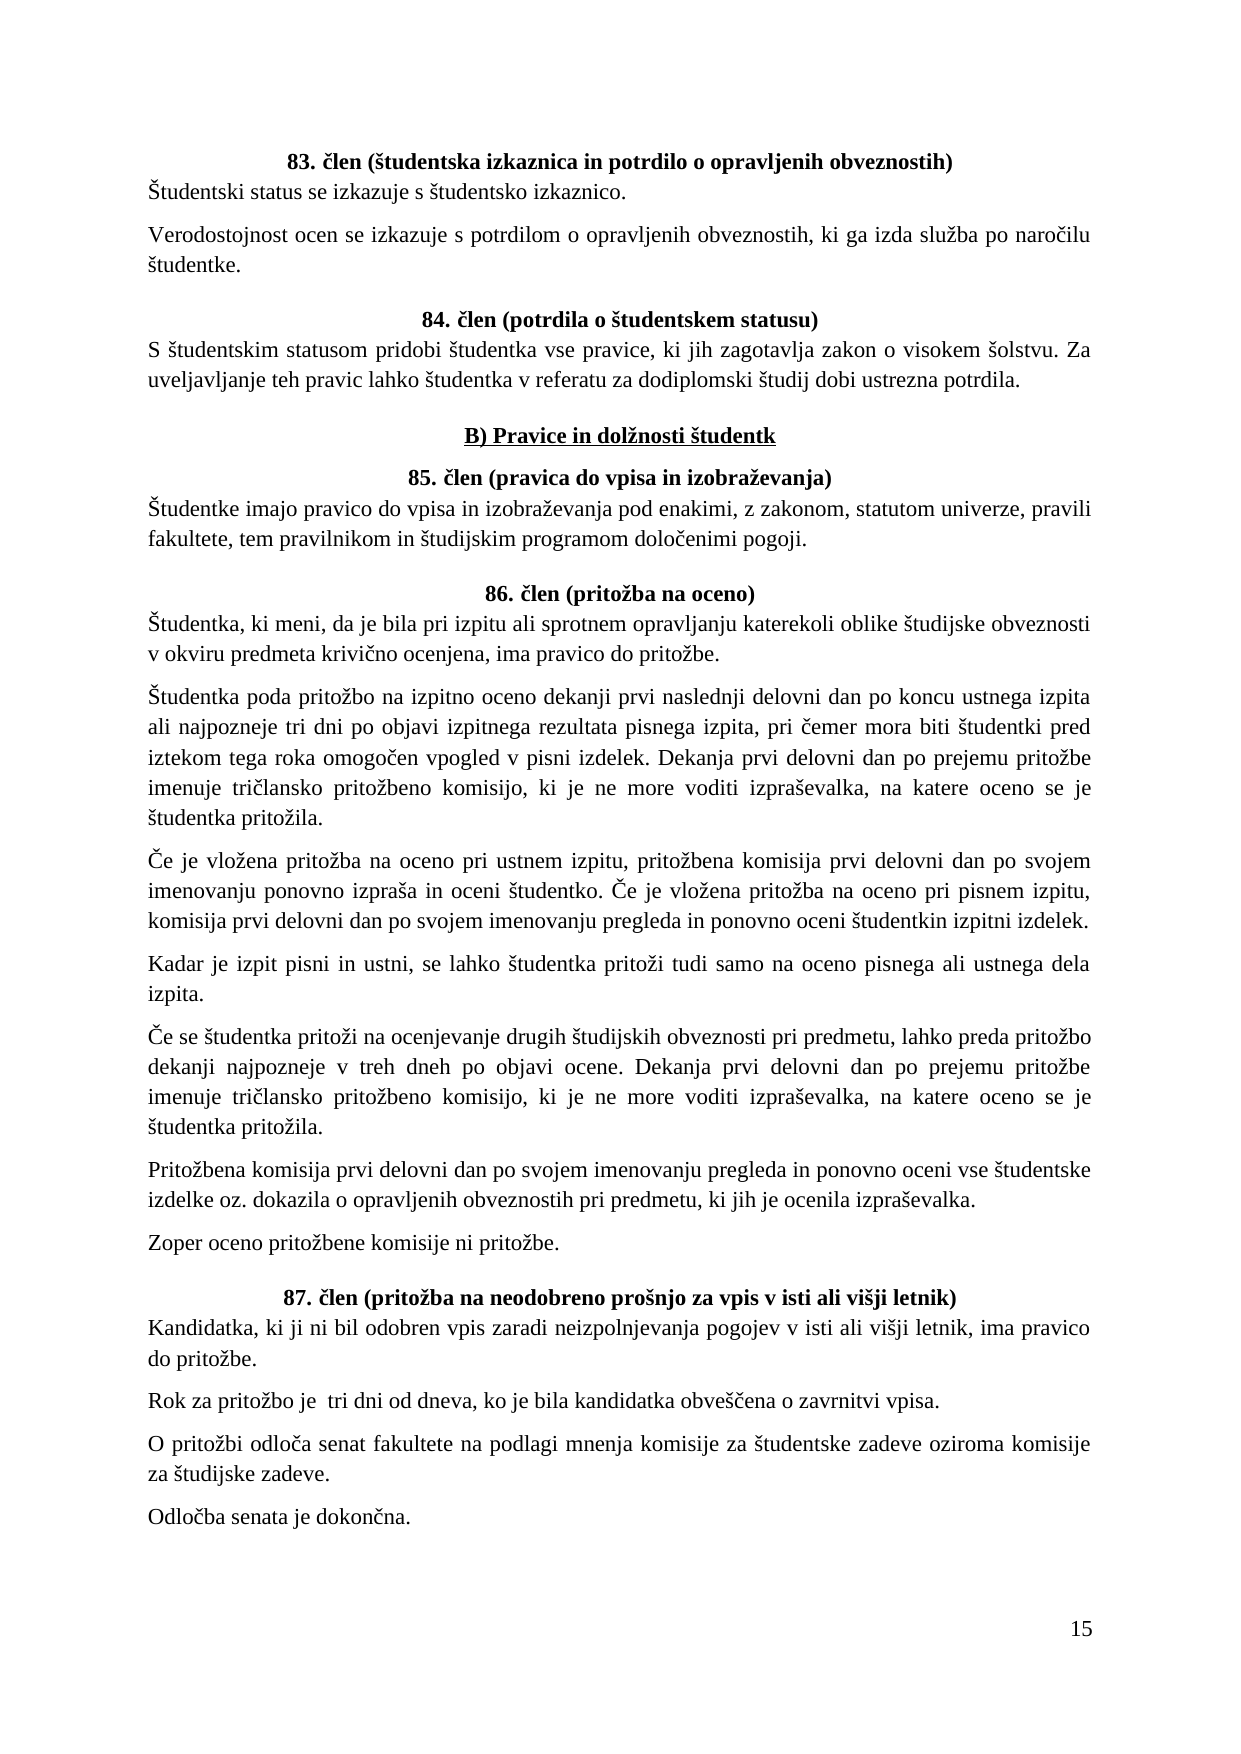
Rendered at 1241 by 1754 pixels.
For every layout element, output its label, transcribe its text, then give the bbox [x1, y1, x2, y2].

text Študentke imajo pravico do vpisa in izobraževanja pod enakimi, z zakonom, statutom univerze, pravili fakultete, tem pravilnikom in študijskim programom določenimi pogoji. [148, 494, 1092, 551]
text člen (študentska izkaznica in potrdilo o opravljenih obveznostih) [148, 148, 1092, 174]
text Pritožbena komisija prvi delovni dan po svojem imenovanju pregleda in ponovno oceni vse študentske izdelke oz. dokazila o opravljenih obveznostih pri predmetu, ki jih je ocenila izpraševalka. [148, 1156, 1092, 1213]
text Odločba senata je dokončna. [148, 1503, 1092, 1529]
text Verodostojnost ocen se izkazuje s potrdilom o opravljenih obveznostih, ki ga izda služba po naročilu študentke. [148, 221, 1092, 277]
text S študentskim statusom pridobi študentka vse pravice, ki jih zagotavlja zakon o visokem šolstvu. Za uveljavljanje teh pravic lahko študentka v referatu za dodiplomski študij dobi ustrezna potrdila. [148, 336, 1092, 393]
text Študentski status se izkazuje s študentsko izkaznico. [148, 178, 1092, 204]
text Kandidatka, ki ji ni bil odobren vpis zaradi neizpolnjevanja pogojev v isti ali višji letnik, ima pravico do pritožbe. [148, 1314, 1092, 1371]
text člen (pritožba na neodobreno prošnjo za vpis v isti ali višji letnik) [148, 1284, 1092, 1311]
text Študentka, ki meni, da je bila pri izpitu ali sprotnem opravljanju katerekoli oblike študijske obveznosti v okviru predmeta krivično ocenjena, ima pravico do pritožbe. [148, 610, 1092, 667]
text Kadar je izpit pisni in ustni, se lahko študentka pritoži tudi samo na oceno pisnega ali ustnega dela izpita. [148, 950, 1092, 1006]
text Če je vložena pritožba na oceno pri ustnem izpitu, pritožbena komisija prvi delovni dan po svojem imenovanju ponovno izpraša in oceni študentko. Če je vložena pritožba na oceno pri pisnem izpitu, komisija prvi delovni dan po svojem imenovanju pregleda in ponovno oceni študentkin izpitni izdelek. [148, 847, 1092, 933]
text člen (pravica do vpisa in izobraževanja) [148, 464, 1092, 491]
text Rok za pritožbo je tri dni od dneva, ko je bila kandidatka obveščena o zavrnitvi vpisa. [148, 1387, 1092, 1414]
text Študentka poda pritožbo na izpitno oceno dekanji prvi naslednji delovni dan po koncu ustnega izpita ali najpozneje tri dni po objavi izpitnega rezultata pisnega izpita, pri čemer mora biti študentki pred iztekom tega roka omogočen vpogled v pisni izdelek. Dekanja prvi delovni dan po prejemu pritožbe imenuje tričlansko pritožbeno komisijo, ki je ne more voditi izpraševalka, na katere oceno se je študentka pritožila. [148, 683, 1092, 830]
text B) Pravice in dolžnosti študentk [148, 422, 1092, 448]
text člen (potrdila o študentskem statusu) [148, 306, 1092, 332]
text Zoper oceno pritožbene komisije ni pritožbe. [148, 1229, 1092, 1255]
text člen (pritožba na oceno) [148, 580, 1092, 606]
text Če se študentka pritoži na ocenjevanje drugih študijskih obveznosti pri predmetu, lahko preda pritožbo dekanji najpozneje v treh dneh po objavi ocene. Dekanja prvi delovni dan po prejemu pritožbe imenuje tričlansko pritožbeno komisijo, ki je ne more voditi izpraševalka, na katere oceno se je študentka pritožila. [148, 1023, 1092, 1140]
text O pritožbi odloča senat fakultete na podlagi mnenja komisije za študentske zadeve oziroma komisije za študijske zadeve. [148, 1430, 1092, 1487]
